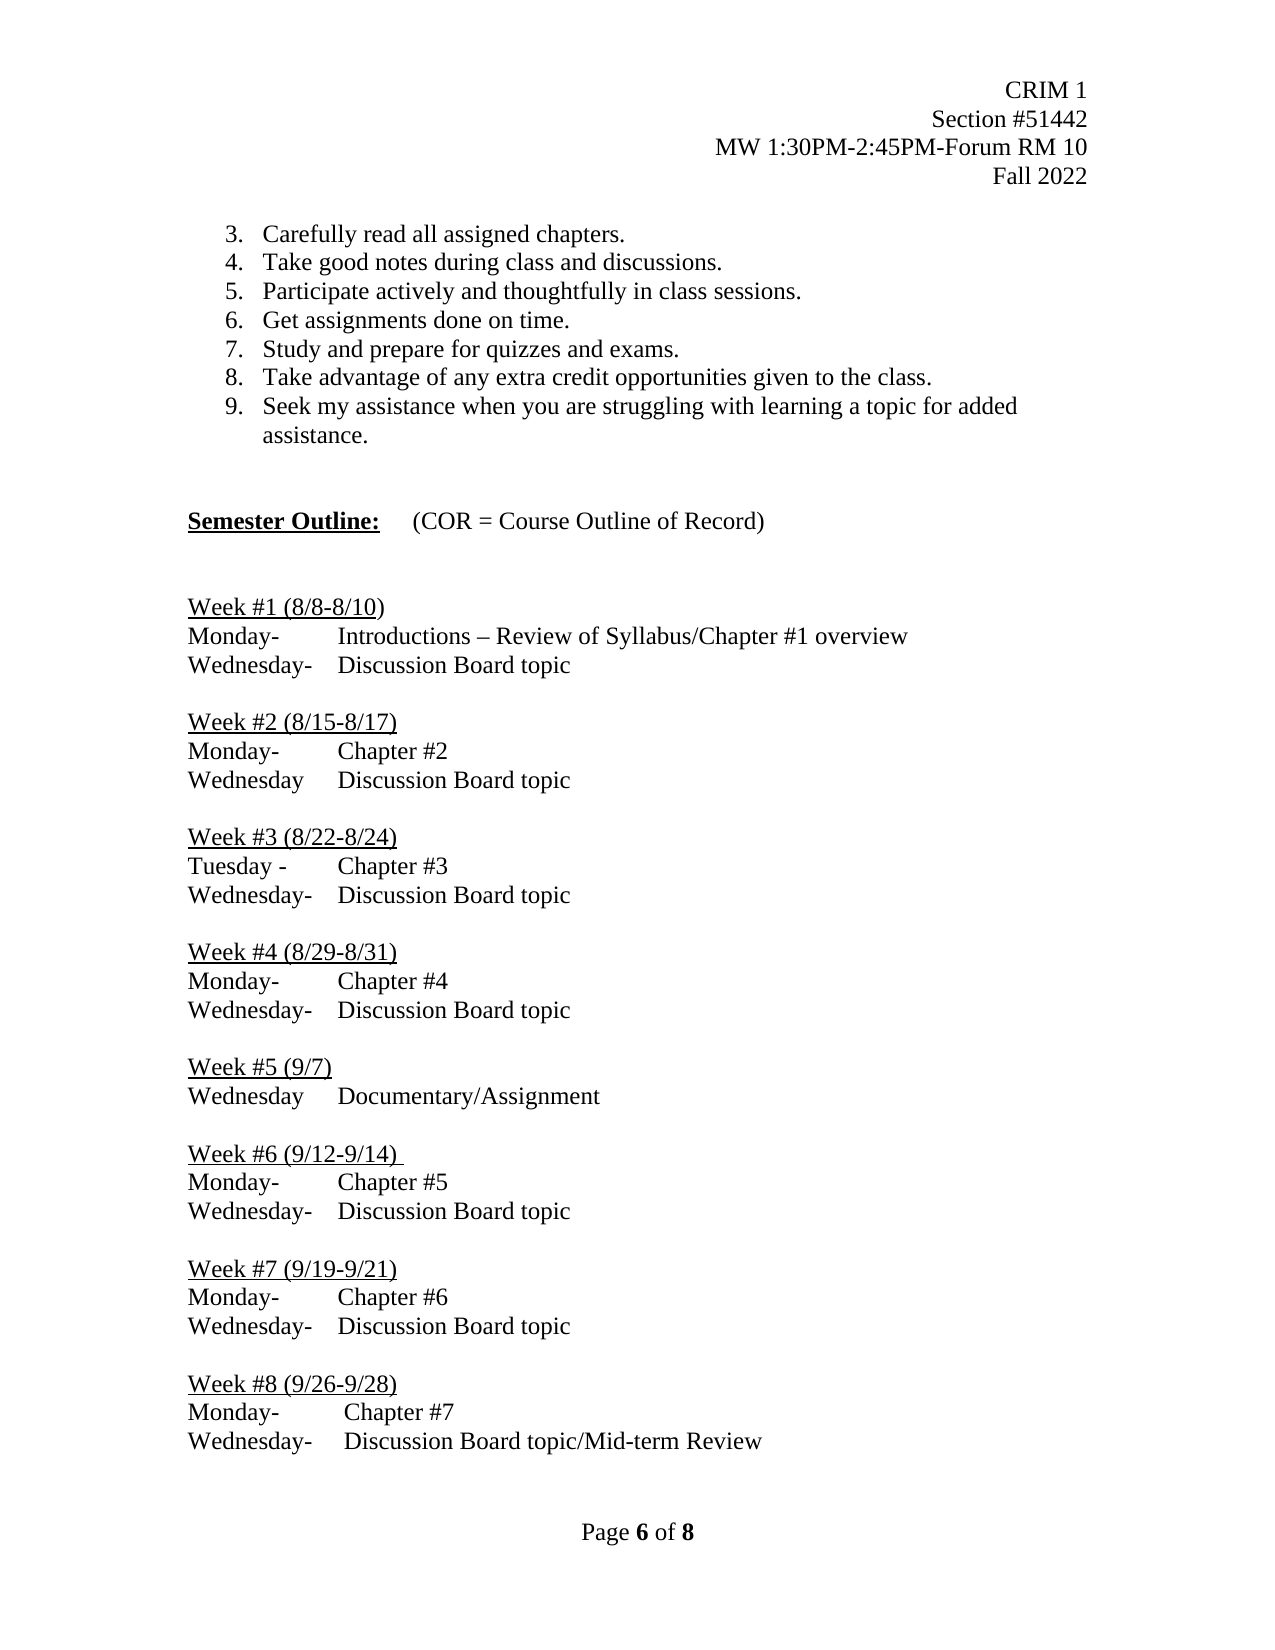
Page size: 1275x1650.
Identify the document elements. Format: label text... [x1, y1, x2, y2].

list Carefully read all assigned chapters. [225, 219, 1087, 247]
list Wednesday Documentary/Assignment [187, 1081, 1087, 1110]
text Wednesday- Discussion Board topic [187, 880, 1087, 909]
list Monday- Introductions – Review of Syllabus/Chapter #1 overview [187, 621, 1087, 650]
list Monday- Chapter #4 [187, 966, 1087, 995]
list Monday- Chapter #2 [187, 736, 1087, 765]
list Week #1 (8/8-8/10) [187, 592, 1087, 621]
list Take good notes during class and discussions. [225, 247, 1087, 276]
list Wednesday- Discussion Board topic [187, 995, 1087, 1024]
list Wednesday- Discussion Board topic/Mid-term Review [187, 1426, 1087, 1455]
list Wednesday- Discussion Board topic [187, 650, 1087, 679]
list Get assignments done on time. [225, 305, 1087, 334]
list Week #8 (9/26-9/28) [187, 1369, 1087, 1397]
list Monday- Chapter #6 [187, 1282, 1087, 1311]
text Week #4 (8/29-8/31) [187, 937, 1087, 966]
text Wednesday Discussion Board topic [187, 765, 1087, 794]
text Tuesday - Chapter #3 [187, 851, 1087, 880]
list Monday- Chapter #7 [187, 1397, 1087, 1426]
list Week #7 (9/19-9/21) [187, 1254, 1087, 1282]
list Wednesday- Discussion Board topic [187, 1311, 1087, 1340]
list Seek my assistance when you are struggling with learning a topic for added assistance. [225, 391, 1087, 449]
list Week #6 (9/12-9/14) [187, 1139, 1087, 1167]
list Participate actively and thoughtfully in class sessions. [225, 276, 1087, 305]
list Semester Outline: (COR = Course Outline of Record) [187, 506, 1087, 535]
list Week #3 (8/22-8/24) [187, 822, 1087, 851]
list Wednesday- Discussion Board topic [187, 1196, 1087, 1225]
list Week #5 (9/7) [187, 1052, 1087, 1081]
list Study and prepare for quizzes and exams. [225, 334, 1087, 362]
list Week #2 (8/15-8/17) [187, 707, 1087, 736]
list Take advantage of any extra credit opportunities given to the class. [225, 362, 1087, 391]
list Monday- Chapter #5 [187, 1167, 1087, 1196]
